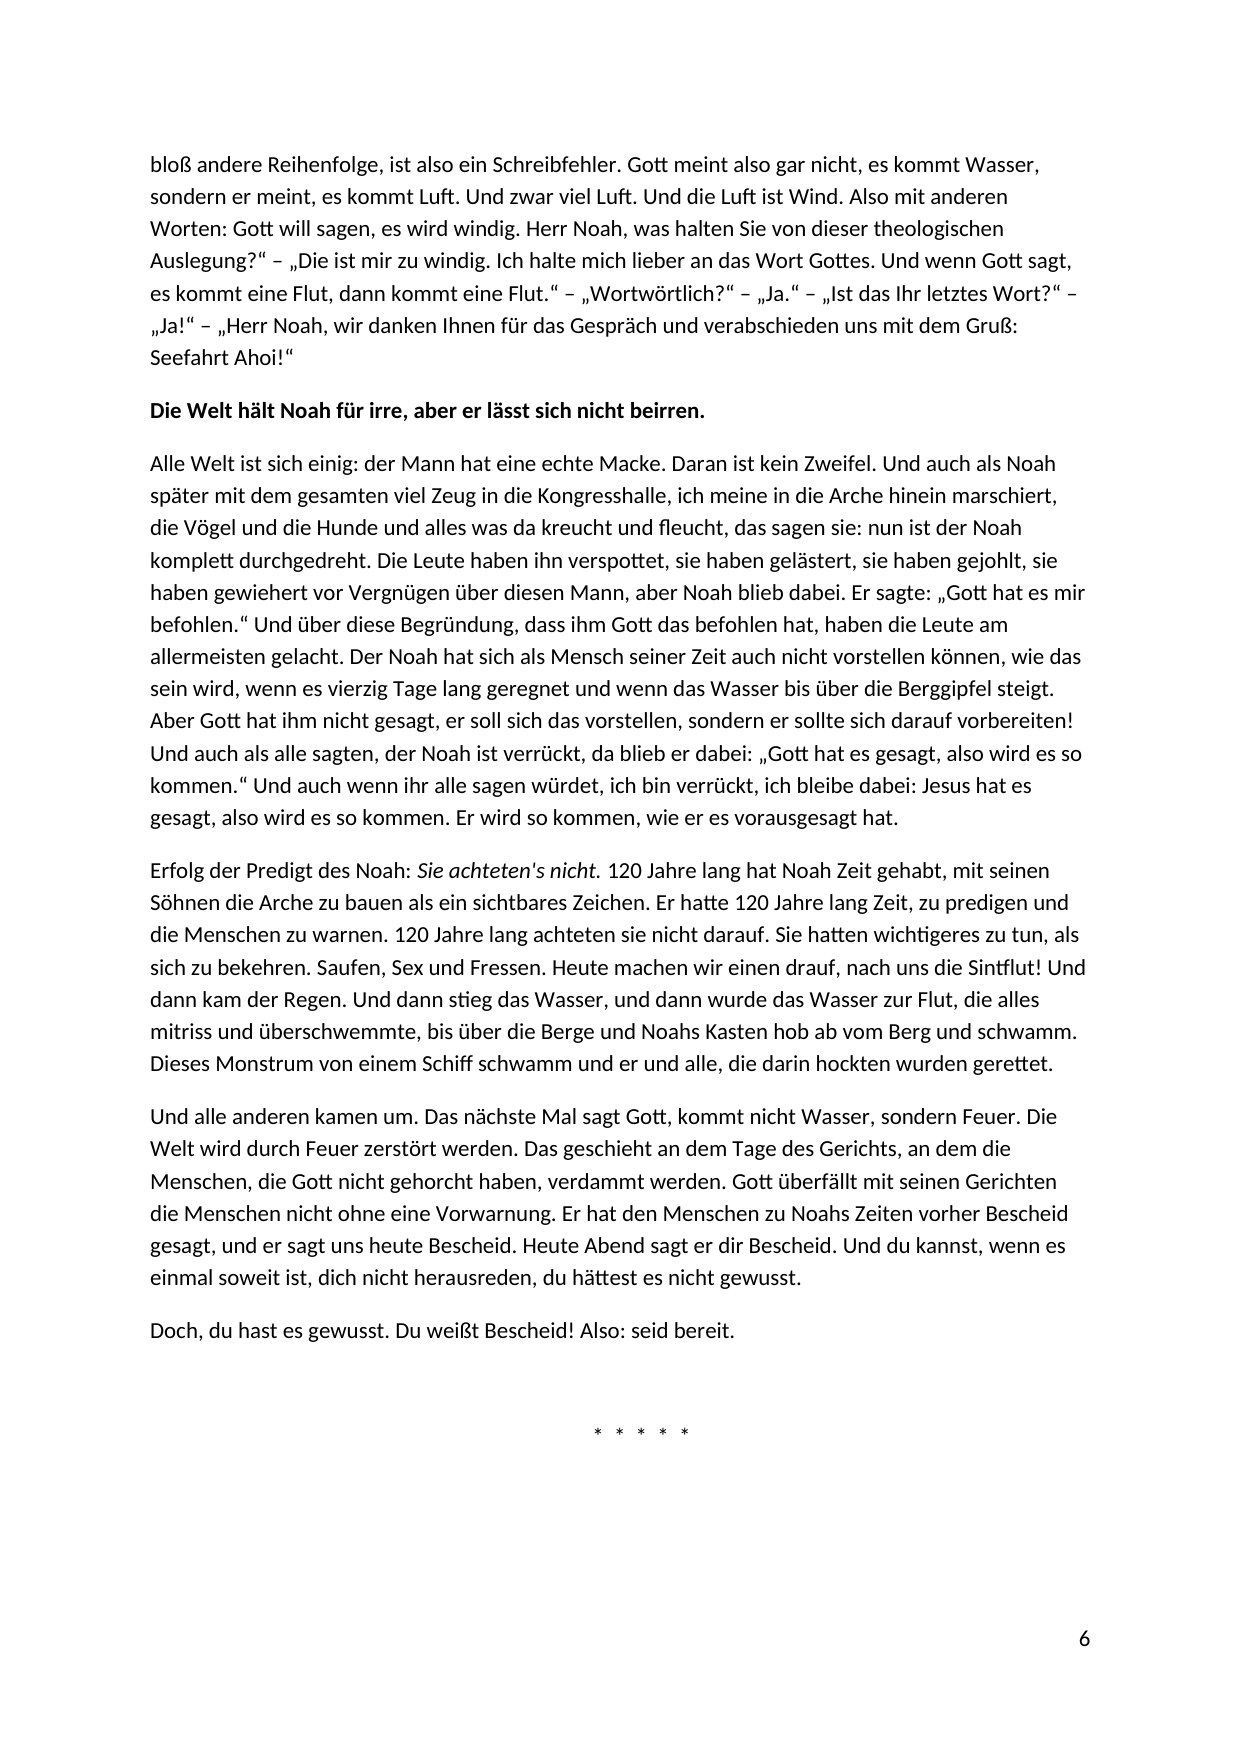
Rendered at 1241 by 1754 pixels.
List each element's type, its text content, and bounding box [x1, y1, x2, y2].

text Alle Welt ist sich einig: der Mann hat eine echte Macke. Daran ist kein Zweifel. Und auch als Noah später mit dem gesamten viel Zeug in die Kongresshalle, ich meine in die Arche hinein marschiert, die Vögel und die Hunde und alles was da kreucht und fleucht, das sagen sie: nun ist der Noah komplett durchgedreht. Die Leute haben ihn verspottet, sie haben gelästert, sie haben gejohlt, sie haben gewiehert vor Vergnügen über diesen Mann, aber Noah blieb dabei. Er sagte: „Gott hat es mir befohlen.“ Und über diese Begründung, dass ihm Gott das befohlen hat, haben die Leute am allermeisten gelacht. Der Noah hat sich als Mensch seiner Zeit auch nicht vorstellen können, wie das sein wird, wenn es vierzig Tage lang geregnet und wenn das Wasser bis über die Berggipfel steigt. Aber Gott hat ihm nicht gesagt, er soll sich das vorstellen, sondern er sollte sich darauf vorbereiten! Und auch als alle sagten, der Noah ist verrückt, da blieb er dabei: „Gott hat es gesagt, also wird es so kommen.“ Und auch wenn ihr alle sagen würdet, ich bin verrückt, ich bleibe dabei: Jesus hat es gesagt, also wird es so kommen. Er wird so kommen, wie er es vorausgesagt hat. [150, 449, 1090, 831]
text Und alle anderen kamen um. Das nächste Mal sagt Gott, kommt nicht Wasser, sondern Feuer. Die Welt wird durch Feuer zerstört werden. Das geschieht an dem Tage des Gerichts, an dem die Menschen, die Gott nicht gehorcht haben, verdammt werden. Gott überfällt mit seinen Gerichten die Menschen nicht ohne eine Vorwarnung. Er hat den Menschen zu Noahs Zeiten vorher Bescheid gesagt, und er sagt uns heute Bescheid. Heute Abend sagt er dir Bescheid. Und du kannst, wenn es einmal soweit ist, dich nicht herausreden, du hättest es nicht gewusst. [150, 1102, 1090, 1291]
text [150, 150, 1090, 371]
text Erfolg der Predigt des Noah: Sie achteten's nicht. 120 Jahre lang hat Noah Zeit gehabt, mit seinen Söhnen die Arche zu bauen als ein sichtbares Zeichen. Er hatte 120 Jahre lang Zeit, zu predigen und die Menschen zu warnen. 120 Jahre lang achteten sie nicht darauf. Sie hatten wichtigeres zu tun, als sich zu bekehren. Saufen, Sex und Fressen. Heute machen wir einen drauf, nach uns die Sintflut! Und dann kam der Regen. Und dann stieg das Wasser, und dann wurde das Wasser zur Flut, die alles mitriss und überschwemmte, bis über die Berge und Noahs Kasten hob ab vom Berg und schwamm. Dieses Monstrum von einem Schiff schwamm und er und alle, die darin hockten wurden gerettet. [150, 856, 1090, 1077]
text Doch, du hast es gewusst. Du weißt Bescheid! Also: seid bereit. [150, 1316, 1090, 1344]
text Die Welt hält Noah für irre, aber er lässt sich nicht beirren. [150, 396, 1090, 424]
text * * * * * [187, 1422, 1090, 1450]
